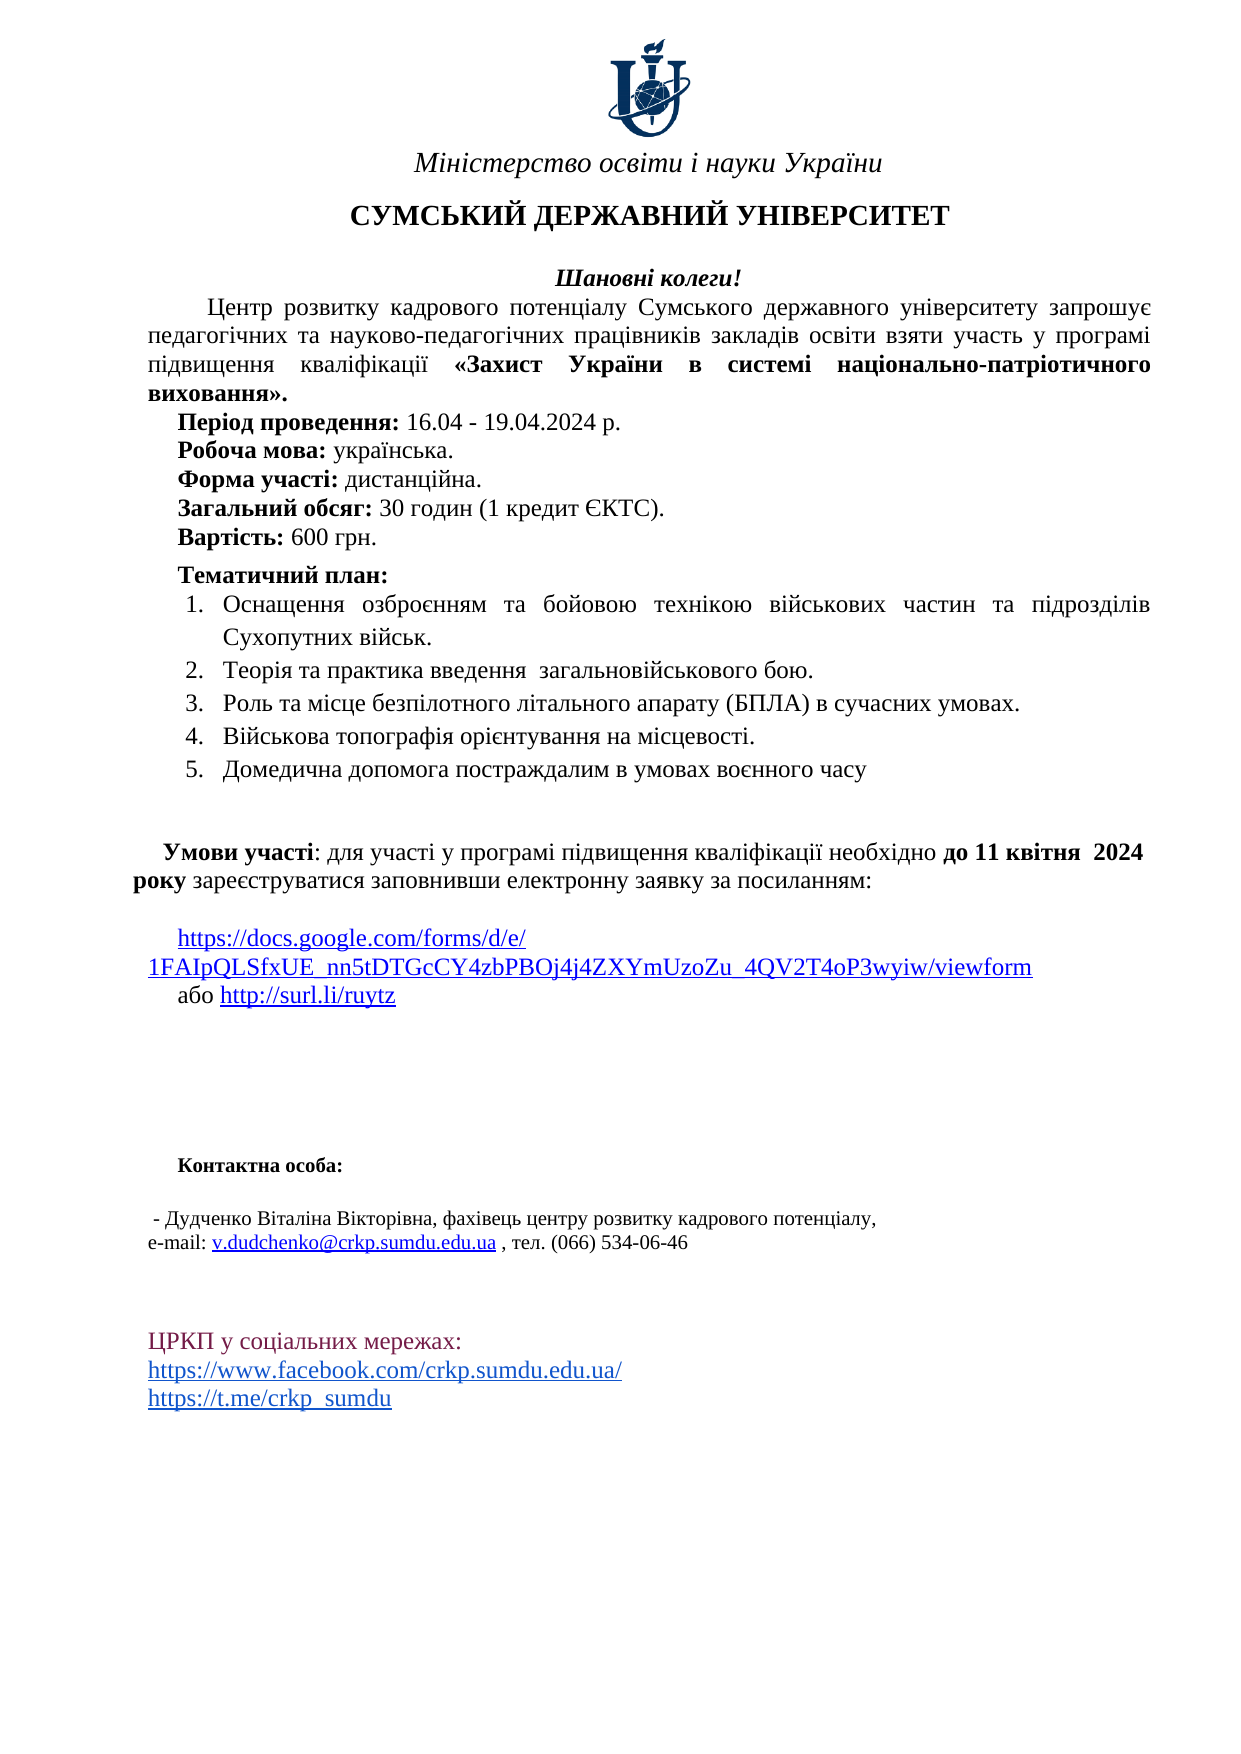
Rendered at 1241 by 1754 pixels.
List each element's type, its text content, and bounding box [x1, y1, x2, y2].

list Домедична допомога постраждалим в умовах воєнного часу [185, 754, 1152, 783]
text e-mail: v.dudchenko@crkp.sumdu.edu.ua , тел. (066) 534-06-46 [148, 1230, 1152, 1254]
text ЦРКП у соціальних мережах: [148, 1326, 1152, 1355]
text або http://surl.li/ruytz [148, 980, 1152, 1009]
text https://www.facebook.com/crkp.sumdu.edu.ua/ [148, 1355, 1152, 1383]
text - Дудченко Віталіна Вікторівна, фахівець центру розвитку кадрового потенціалу, [148, 1206, 1152, 1230]
text Форма участі: дистанційна. [148, 464, 1152, 493]
text Контактна особа: [148, 1153, 1152, 1177]
text https://docs.google.com/forms/d/e/1FAIpQLSfxUE_nn5tDTGcCY4zbPBOj4j4ZXYmUzoZu_4QV2T4oP3wyiw/viewform [148, 923, 1152, 980]
text Період проведення: 16.04 - 19.04.2024 р. [177, 407, 1152, 436]
picture [591, 29, 708, 146]
text Міністерство освіти і науки України [148, 146, 1152, 179]
text https://t.me/crkp_sumdu [148, 1383, 1152, 1412]
text Вартість: 600 грн. [148, 522, 1152, 551]
text Тематичний план: [148, 560, 1152, 589]
text Шановні колеги! [148, 263, 1152, 292]
text Загальний обсяг: 30 годин (1 кредит ЄКТС). [148, 493, 1152, 522]
list Теорія та практика введення загальновійськового бою. [185, 655, 1152, 684]
text Центр розвитку кадрового потенціалу Сумського державного університету запрошує педагогічних та науково-педагогічних працівників закладів освіти взяти участь у програмі підвищення кваліфікації «Захист України в системі національно-патріотичного виховання». [148, 292, 1152, 407]
text Робоча мова: українська. [177, 436, 1152, 464]
text СУМСЬКИЙ ДЕРЖАВНИЙ УНІВЕРСИТЕТ [148, 198, 1152, 232]
text Умови участі: для участі у програмі підвищення кваліфікації необхідно до 11 квітня 2024 року зареєструватися заповнивши електронну заявку за посиланням: [133, 837, 1152, 894]
list Роль та місце безпілотного літального апарату (БПЛА) в сучасних умовах. [185, 688, 1152, 717]
list Військова топографія орієнтування на місцевості. [185, 721, 1152, 750]
list Оснащення озброєнням та бойовою технікою військових частин та підрозділів Сухопутних військ. [185, 589, 1152, 651]
